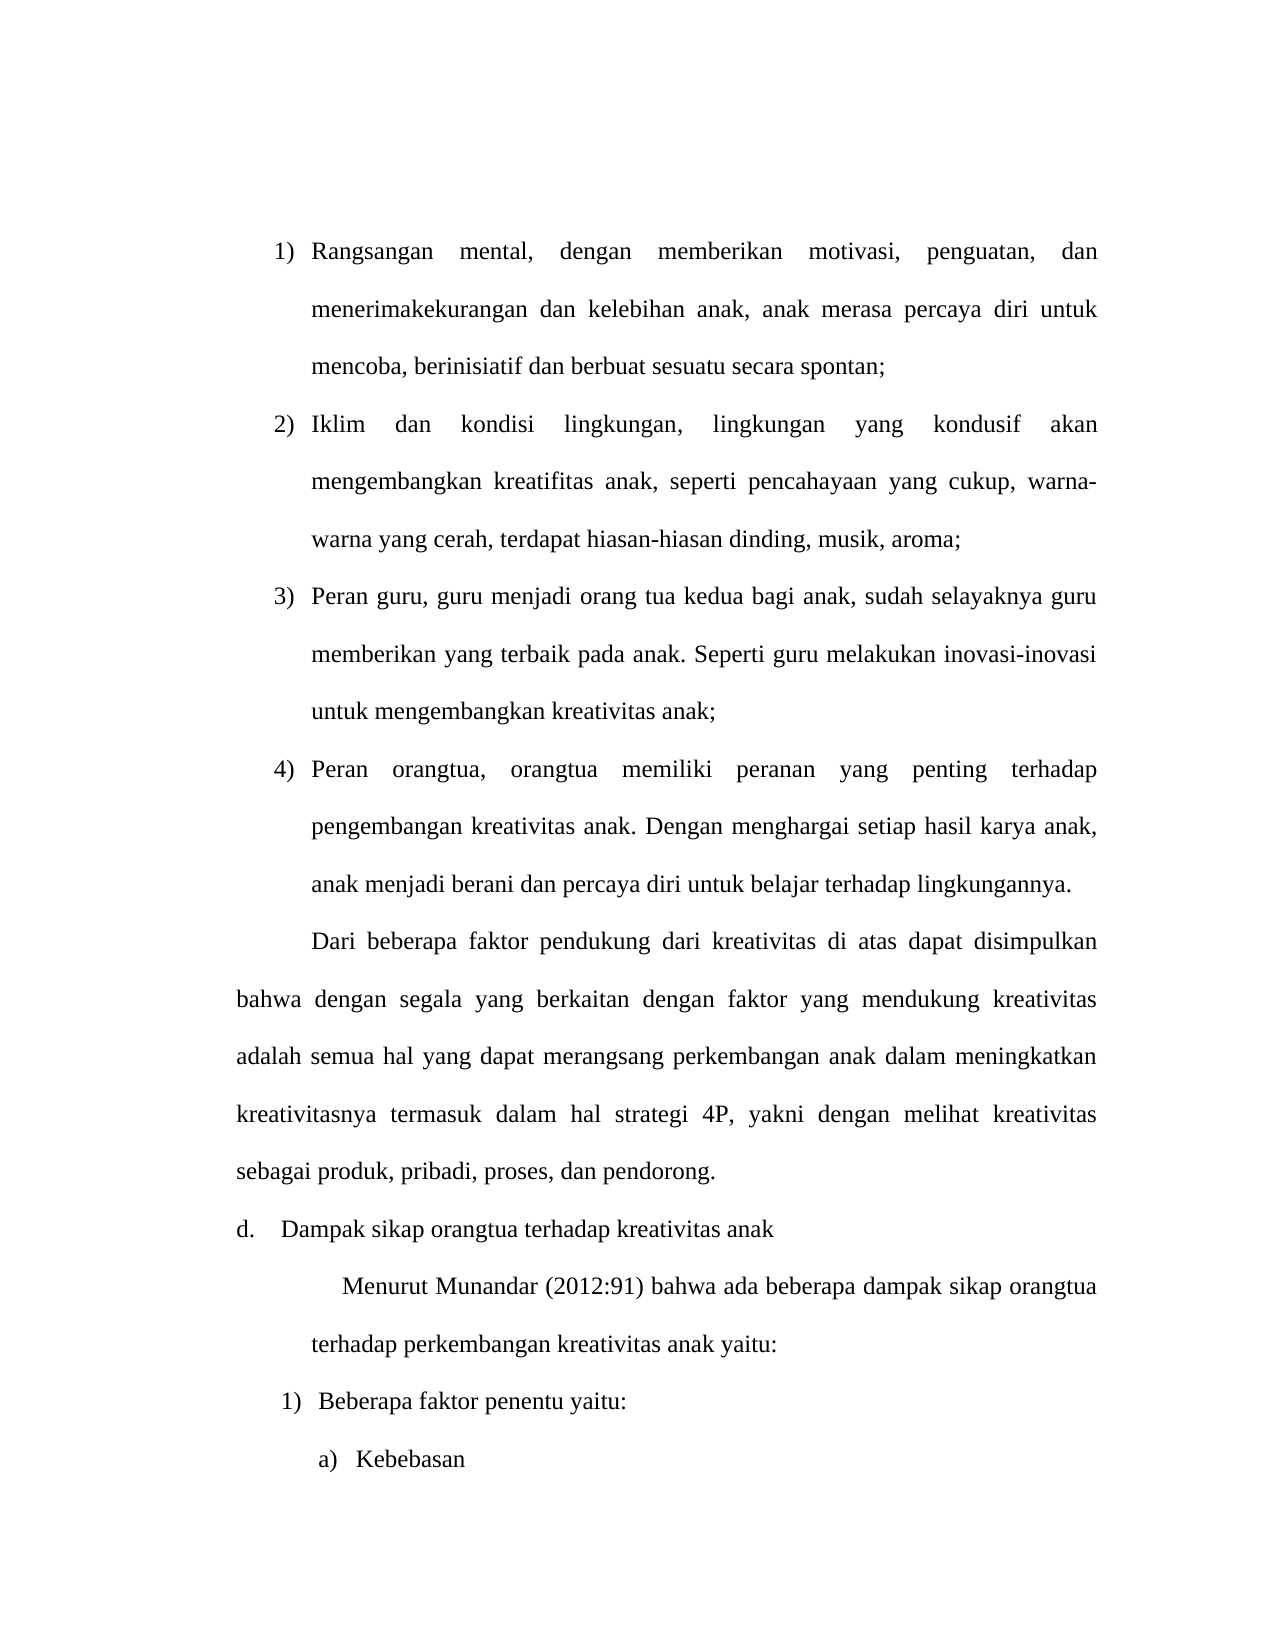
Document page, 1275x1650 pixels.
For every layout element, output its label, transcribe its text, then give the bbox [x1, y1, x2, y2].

list Kebebasan [318, 1444, 1098, 1472]
text Dari beberapa faktor pendukung dari kreativitas di atas dapat disimpulkan bahwa dengan segala yang berkaitan dengan faktor yang mendukung kreativitas adalah semua hal yang dapat merangsang perkembangan anak dalam meningkatkan kreativitasnya termasuk dalam hal strategi 4P, yakni dengan melihat kreativitas sebagai produk, pribadi, proses, dan pendorong. [236, 926, 1098, 1185]
list Peran guru, guru menjadi orang tua kedua bagi anak, sudah selayaknya guru memberikan yang terbaik pada anak. Seperti guru melakukan inovasi-inovasi untuk mengembangkan kreativitas anak; [274, 581, 1098, 725]
list Peran orangtua, orangtua memiliki peranan yang penting terhadap pengembangan kreativitas anak. Dengan menghargai setiap hasil karya anak, anak menjadi berani dan percaya diri untuk belajar terhadap lingkungannya. [274, 754, 1098, 897]
list Dampak sikap orangtua terhadap kreativitas anak [236, 1214, 1098, 1242]
list Rangsangan mental, dengan memberikan motivasi, penguatan, dan menerimakekurangan dan kelebihan anak, anak merasa percaya diri untuk mencoba, berinisiatif dan berbuat sesuatu secara spontan; [274, 236, 1098, 380]
list Iklim dan kondisi lingkungan, lingkungan yang kondusif akan mengembangkan kreatifitas anak, seperti pencahayaan yang cukup, warna-warna yang cerah, terdapat hiasan-hiasan dinding, musik, aroma; [274, 409, 1098, 552]
list Beberapa faktor penentu yaitu: [281, 1386, 1098, 1415]
list Menurut Munandar (2012:91) bahwa ada beberapa dampak sikap orangtua terhadap perkembangan kreativitas anak yaitu: [311, 1271, 1098, 1357]
